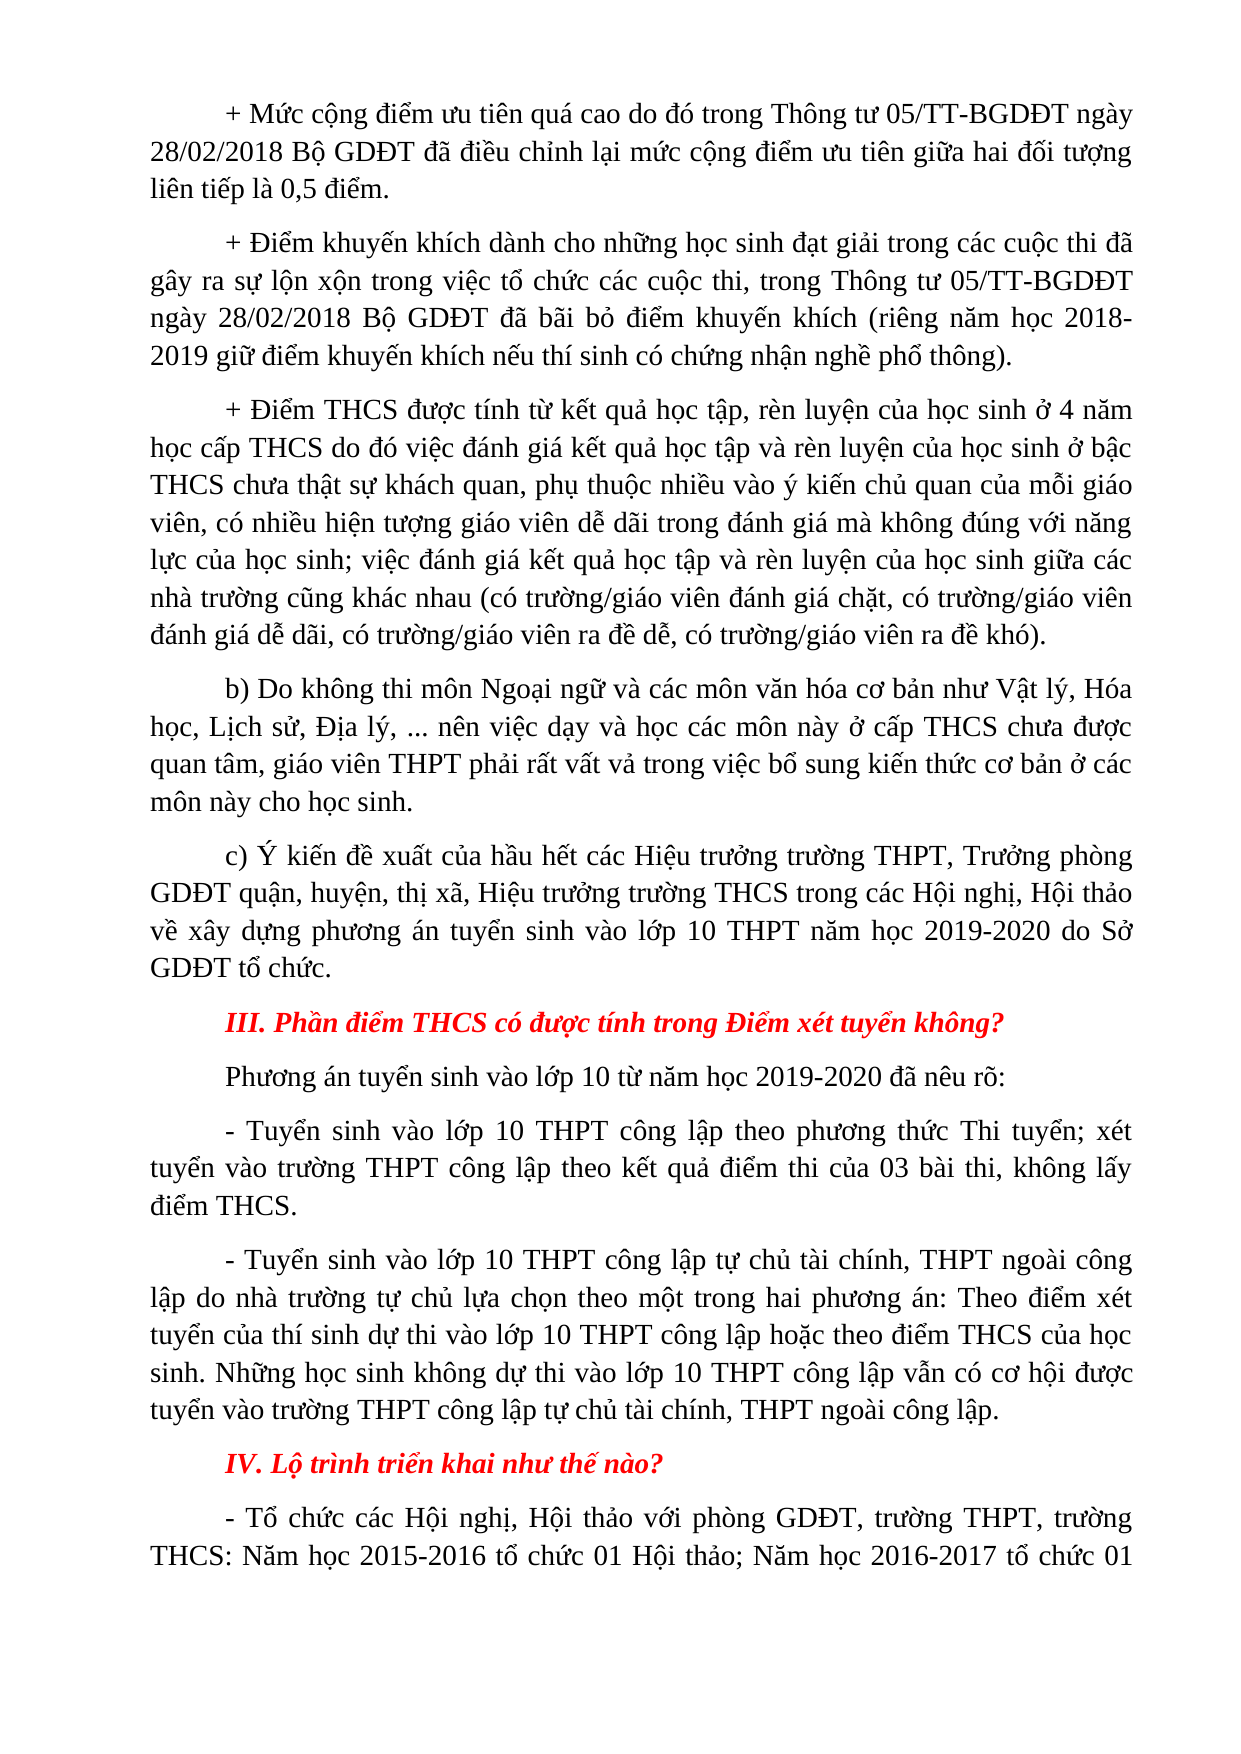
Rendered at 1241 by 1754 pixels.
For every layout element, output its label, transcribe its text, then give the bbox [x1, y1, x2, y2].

text + Điểm khuyến khích dành cho những học sinh đạt giải trong các cuộc thi đã gây ra sự lộn xộn trong việc tổ chức các cuộc thi, trong Thông tư 05/TT-BGDĐT ngày 28/02/2018 Bộ GDĐT đã bãi bỏ điểm khuyến khích (riêng năm học 2018-2019 giữ điểm khuyến khích nếu thí sinh có chứng nhận nghề phổ thông). [150, 223, 1134, 373]
text + Điểm THCS được tính từ kết quả học tập, rèn luyện của học sinh ở 4 năm học cấp THCS do đó việc đánh giá kết quả học tập và rèn luyện của học sinh ở bậc THCS chưa thật sự khách quan, phụ thuộc nhiều vào ý kiến chủ quan của mỗi giáo viên, có nhiều hiện tượng giáo viên dễ dãi trong đánh giá mà không đúng với năng lực của học sinh; việc đánh giá kết quả học tập và rèn luyện của học sinh giữa các nhà trường cũng khác nhau (có trường/giáo viên đánh giá chặt, có trường/giáo viên đánh giá dễ dãi, có trường/giáo viên ra đề dễ, có trường/giáo viên ra đề khó). [150, 389, 1134, 652]
text c) Ý kiến đề xuất của hầu hết các Hiệu trưởng trường THPT, Trưởng phòng GDĐT quận, huyện, thị xã, Hiệu trưởng trường THCS trong các Hội nghị, Hội thảo về xây dựng phương án tuyển sinh vào lớp 10 THPT năm học 2019-2020 do Sở GDĐT tổ chức. [150, 835, 1134, 985]
text + Mức cộng điểm ưu tiên quá cao do đó trong Thông tư 05/TT-BGDĐT ngày 28/02/2018 Bộ GDĐT đã điều chỉnh lại mức cộng điểm ưu tiên giữa hai đối tượng liên tiếp là 0,5 điểm. [150, 94, 1134, 206]
text - Tuyển sinh vào lớp 10 THPT công lập theo phương thức Thi tuyển; xét tuyển vào trường THPT công lập theo kết quả điểm thi của 03 bài thi, không lấy điểm THCS. [150, 1110, 1134, 1223]
text Phương án tuyển sinh vào lớp 10 từ năm học 2019-2020 đã nêu rõ: [150, 1056, 1134, 1094]
text IV. Lộ trình triển khai như thế nào? [150, 1444, 1134, 1481]
text - Tuyển sinh vào lớp 10 THPT công lập tự chủ tài chính, THPT ngoài công lập do nhà trường tự chủ lựa chọn theo một trong hai phương án: Theo điểm xét tuyển của thí sinh dự thi vào lớp 10 THPT công lập hoặc theo điểm THCS của học sinh. Những học sinh không dự thi vào lớp 10 THPT công lập vẫn có cơ hội được tuyển vào trường THPT công lập tự chủ tài chính, THPT ngoài công lập. [150, 1239, 1134, 1427]
text III. Phần điểm THCS có được tính trong Điểm xét tuyển không? [150, 1002, 1134, 1039]
text b) Do không thi môn Ngoại ngữ và các môn văn hóa cơ bản như Vật lý, Hóa học, Lịch sử, Địa lý, ... nên việc dạy và học các môn này ở cấp THCS chưa được quan tâm, giáo viên THPT phải rất vất vả trong việc bổ sung kiến thức cơ bản ở các môn này cho học sinh. [150, 669, 1134, 819]
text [150, 1498, 1134, 1573]
